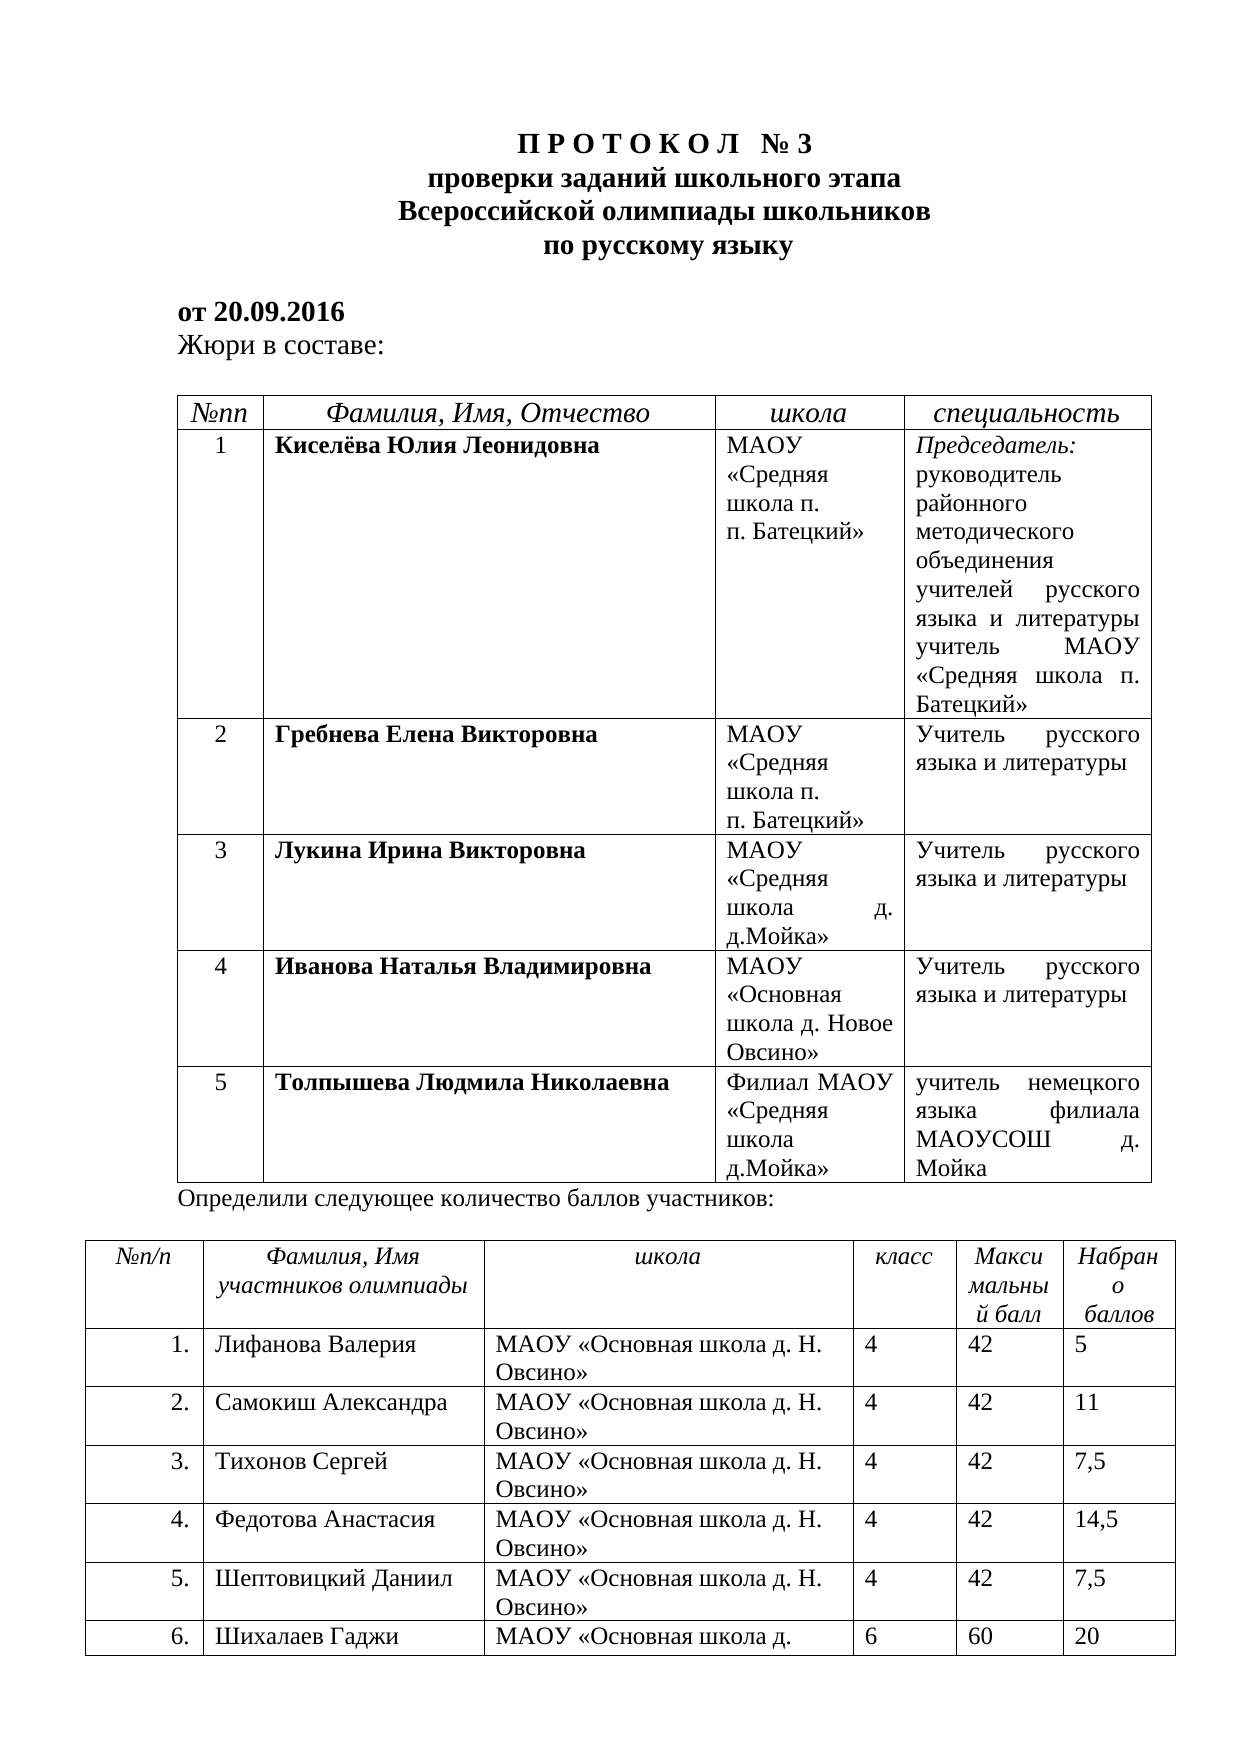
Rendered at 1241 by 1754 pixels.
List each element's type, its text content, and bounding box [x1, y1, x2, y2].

table_cell 60 [957, 1621, 1063, 1654]
table_cell Учитель русского языка и литературы [905, 951, 1151, 1066]
table_cell 20 [1064, 1621, 1175, 1654]
table_cell Федотова Анастасия [204, 1504, 484, 1562]
table_header Максимальный балл [957, 1241, 1063, 1328]
table_cell 4 [854, 1504, 956, 1562]
table_cell МАОУ «Средняя школа д. д.Мойка» [716, 835, 904, 950]
table_cell Шихалаев Гаджи [204, 1621, 484, 1654]
table_cell [86, 1387, 203, 1445]
table_cell 7,5 [1064, 1563, 1175, 1620]
table_cell 5 [178, 1067, 263, 1182]
text по русскому языку [177, 227, 1152, 260]
table_cell [86, 1504, 203, 1562]
table_cell 42 [957, 1446, 1063, 1503]
table_cell Лукина Ирина Викторовна [264, 835, 715, 950]
table_cell Иванова Наталья Владимировна [264, 951, 715, 1066]
table_cell 4 [178, 951, 263, 1066]
table_cell Председатель: руководитель районного методического объединения учителей русского языка и литературы учитель МАОУ «Средняя школа п. Батецкий» [905, 430, 1151, 718]
table_cell учитель немецкого языка филиала МАОУСОШ д. Мойка [905, 1067, 1151, 1182]
table_header Фамилия, Имя участников олимпиады [204, 1241, 484, 1328]
table_cell 42 [957, 1329, 1063, 1386]
table_cell Тихонов Сергей [204, 1446, 484, 1503]
table_header класс [854, 1241, 956, 1328]
table_header Фамилия, Имя, Отчество [264, 396, 715, 429]
table_cell МАОУ «Средняя школа п. п. Батецкий» [716, 719, 904, 834]
table_cell МАОУ «Основная школа д. Н. Овсино» [485, 1504, 853, 1562]
table_header школа [716, 396, 904, 429]
table_cell 5 [1064, 1329, 1175, 1386]
table_cell Филиал МАОУ «Средняя школа д.Мойка» [716, 1067, 904, 1182]
table_cell Шептовицкий Даниил [204, 1563, 484, 1620]
table_cell 4 [854, 1329, 956, 1386]
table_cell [485, 1621, 853, 1654]
table_cell 2 [178, 719, 263, 834]
table_cell МАОУ «Средняя школа п. п. Батецкий» [716, 430, 904, 718]
text от 20.09.2016 [177, 294, 1152, 327]
table_cell 3 [178, 835, 263, 950]
table_cell Учитель русского языка и литературы [905, 835, 1151, 950]
table_cell 4 [854, 1563, 956, 1620]
text Всероссийской олимпиады школьников [177, 193, 1152, 227]
table_cell Самокиш Александра [204, 1387, 484, 1445]
text П Р О Т О К О Л № 3 [177, 126, 1152, 160]
table_cell 6 [854, 1621, 956, 1654]
table_cell Лифанова Валерия [204, 1329, 484, 1386]
text Жюри в составе: [177, 327, 1152, 361]
table_cell Киселёва Юлия Леонидовна [264, 430, 715, 718]
table_cell 7,5 [1064, 1446, 1175, 1503]
text проверки заданий школьного этапа [177, 160, 1152, 193]
table_cell 11 [1064, 1387, 1175, 1445]
table_cell [86, 1563, 203, 1620]
table_cell МАОУ «Основная школа д. Н. Овсино» [485, 1563, 853, 1620]
table_cell 42 [957, 1563, 1063, 1620]
table_cell Толпышева Людмила Николаевна [264, 1067, 715, 1182]
table_cell 4 [854, 1387, 956, 1445]
table_cell [86, 1621, 203, 1654]
table_cell МАОУ «Основная школа д. Н. Овсино» [485, 1446, 853, 1503]
table_cell Гребнева Елена Викторовна [264, 719, 715, 834]
table_cell 14,5 [1064, 1504, 1175, 1562]
table_header №п/п [86, 1241, 203, 1328]
table_cell [86, 1446, 203, 1503]
table_cell 42 [957, 1504, 1063, 1562]
table_cell Учитель русского языка и литературы [905, 719, 1151, 834]
table_cell МАОУ «Основная школа д. Новое Овсино» [716, 951, 904, 1066]
table_cell 1 [178, 430, 263, 718]
table_cell [86, 1329, 203, 1386]
text Определили следующее количество баллов участников: [177, 1183, 1152, 1212]
table_header специальность [905, 396, 1151, 429]
table_header Набрано баллов [1064, 1241, 1175, 1328]
table_cell 42 [957, 1387, 1063, 1445]
table_cell 4 [854, 1446, 956, 1503]
table_header №пп [178, 396, 263, 429]
table_header школа [485, 1241, 853, 1328]
table_cell МАОУ «Основная школа д. Н. Овсино» [485, 1387, 853, 1445]
table_cell МАОУ «Основная школа д. Н. Овсино» [485, 1329, 853, 1386]
